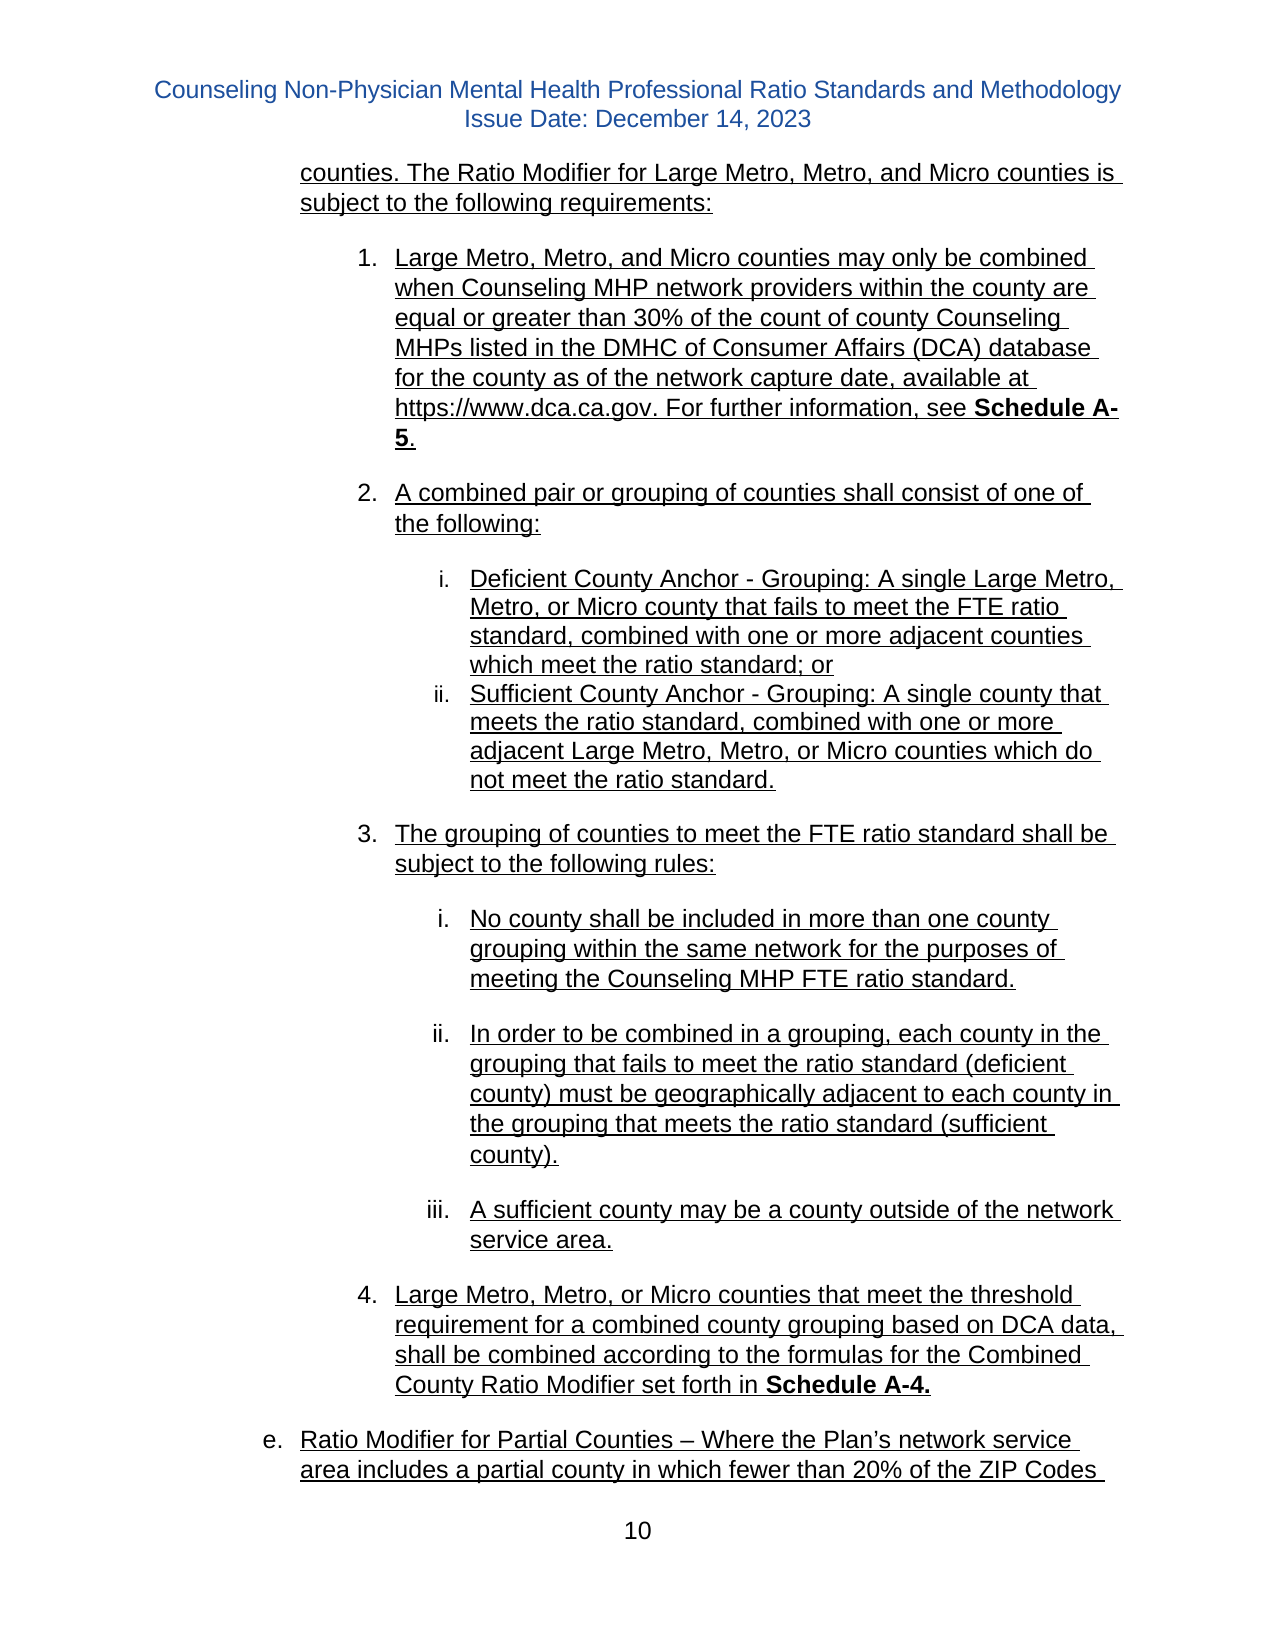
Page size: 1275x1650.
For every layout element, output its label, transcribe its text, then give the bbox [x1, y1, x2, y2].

list A sufficient county may be a county outside of the network service area. [450, 1195, 1125, 1253]
list Large Metro, Metro, and Micro counties may only be combined when Counseling MHP network providers within the county are equal or greater than 30% of the count of county Counseling MHPs listed in the DMHC of Consumer Affairs (DCA) database for the county as of the network capture date, available at https://www.dca.ca.gov. For further information, see Schedule A-5. [357, 243, 1125, 452]
list The grouping of counties to meet the FTE ratio standard shall be subject to the following rules: [357, 819, 1125, 877]
list In order to be combined in a grouping, each county in the grouping that fails to meet the ratio standard (deficient county) must be geographically adjacent to each county in the grouping that meets the ratio standard (sufficient county). [450, 1019, 1125, 1168]
list No county shall be included in more than one county grouping within the same network for the purposes of meeting the Counseling MHP FTE ratio standard. [450, 904, 1125, 993]
list Large Metro, Metro, or Micro counties that meet the threshold requirement for a combined county grouping based on DCA data, shall be combined according to the formulas for the Combined County Ratio Modifier set forth in Schedule A-4. [357, 1280, 1125, 1399]
list Sufficient County Anchor - Grouping: A single county that meets the ratio standard, combined with one or more adjacent Large Metro, Metro, or Micro counties which do not meet the ratio standard. [450, 679, 1125, 794]
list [262, 1425, 1125, 1484]
list A combined pair or grouping of counties shall consist of one of the following: [357, 478, 1125, 537]
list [262, 157, 1125, 216]
list Deficient County Anchor - Grouping: A single Large Metro, Metro, or Micro county that fails to meet the FTE ratio standard, combined with one or more adjacent counties which meet the ratio standard; or [450, 564, 1125, 679]
